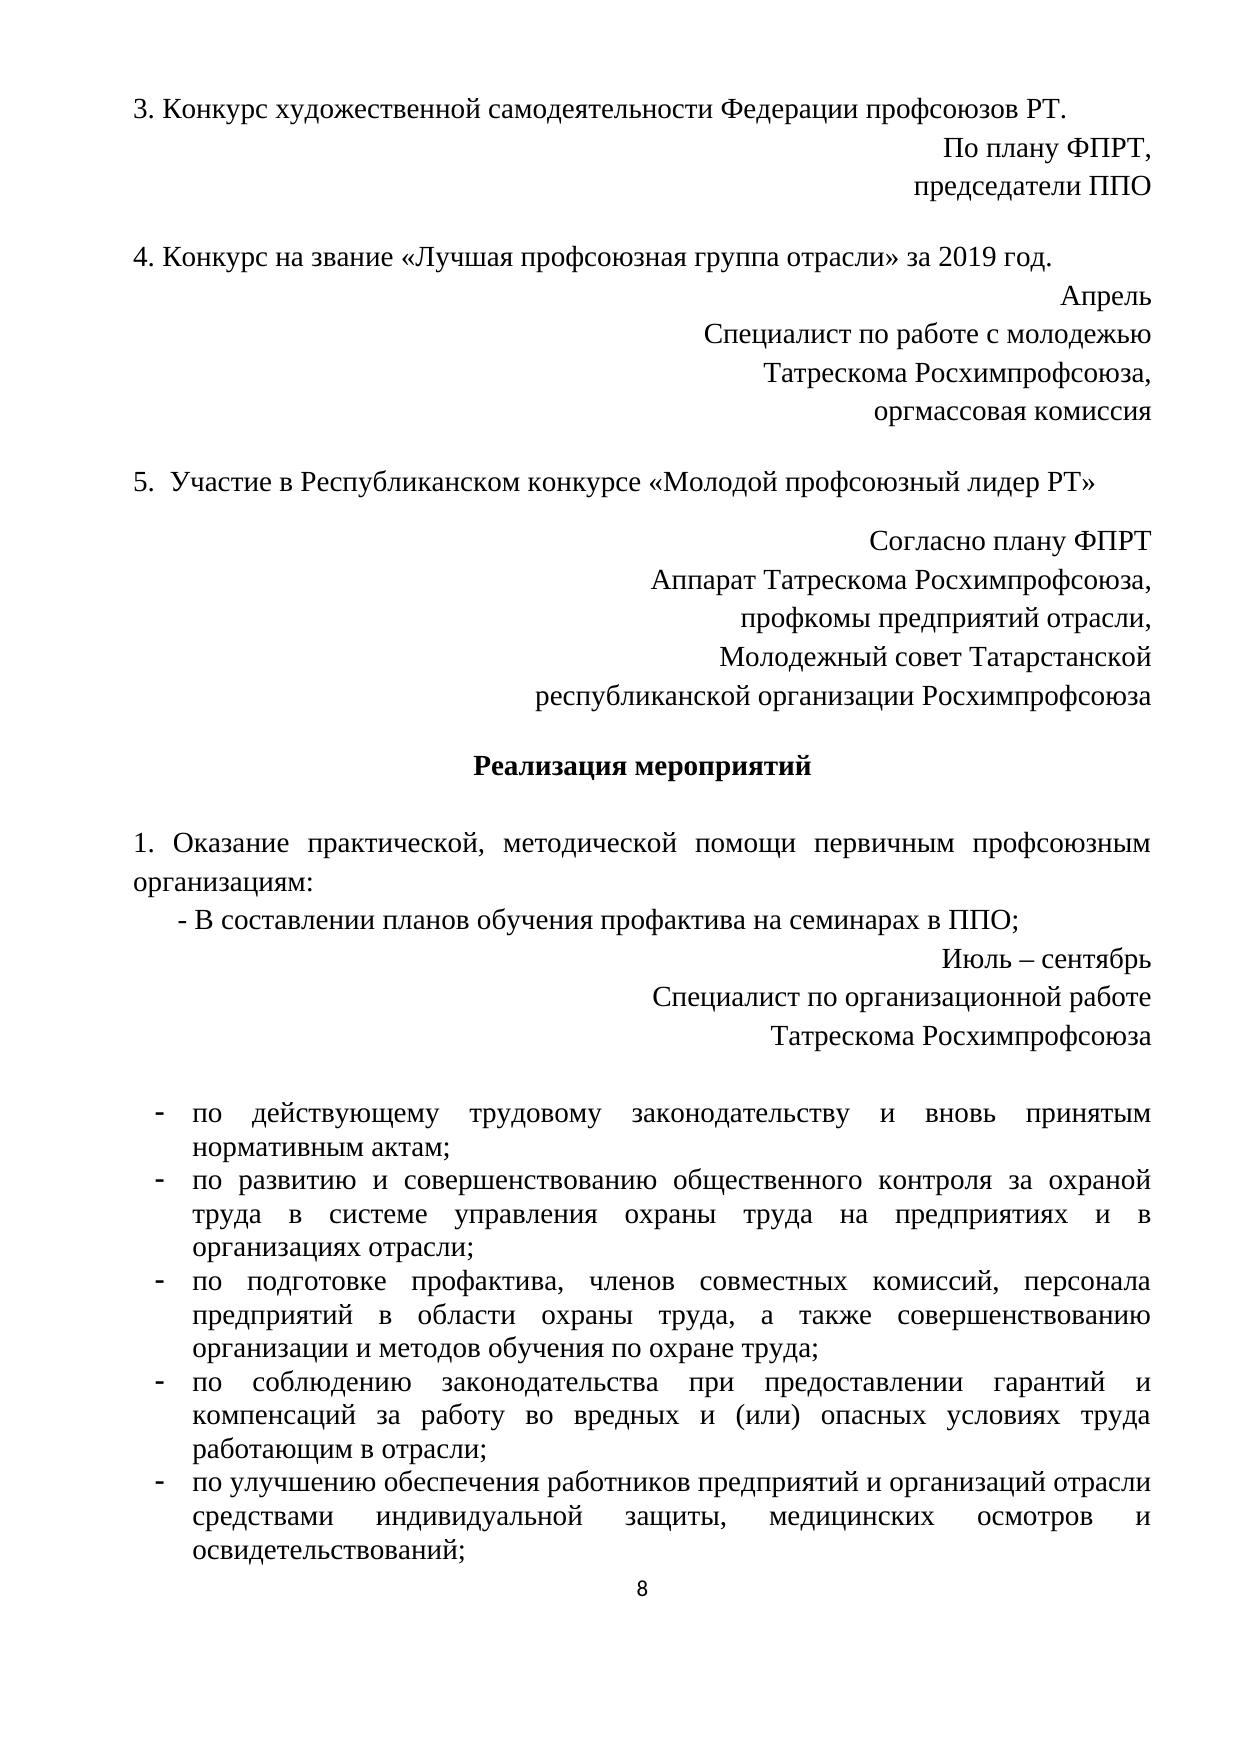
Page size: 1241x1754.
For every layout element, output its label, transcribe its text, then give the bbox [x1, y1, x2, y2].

text 1. Оказание практической, методической помощи первичным профсоюзным организациям: [133, 825, 1152, 897]
text Апрель [133, 278, 1152, 311]
text председатели ППО [133, 168, 1152, 202]
text республиканской организации Росхимпрофсоюза [133, 678, 1152, 711]
text Специалист по организационной работе [133, 979, 1152, 1013]
text Татрескома Росхимпрофсоюза, [133, 355, 1152, 388]
text 5. Участие в Республиканском конкурсе «Молодой профсоюзный лидер РТ» [133, 464, 1152, 498]
text 3. Конкурс художественной самодеятельности Федерации профсоюзов РТ. [133, 91, 1152, 125]
text По плану ФПРТ, [133, 130, 1152, 163]
list по действующему трудовому законодательству и вновь принятым нормативным актам; [154, 1095, 1152, 1162]
text Согласно плану ФПРТ [133, 523, 1152, 557]
text Татрескома Росхимпрофсоюза [133, 1018, 1152, 1052]
text Реализация мероприятий [133, 748, 1152, 782]
text Специалист по работе с молодежью [133, 316, 1152, 350]
text оргмассовая комиссия [133, 393, 1152, 427]
list по соблюдению законодательства при предоставлении гарантий и компенсаций за работу во вредных и (или) опасных условиях труда работающим в отрасли; [154, 1364, 1152, 1464]
text Молодежный совет Татарстанской [118, 639, 1152, 673]
text - В составлении планов обучения профактива на семинарах в ППО; [133, 902, 1152, 936]
list по развитию и совершенствованию общественного контроля за охраной труда в системе управления охраны труда на предприятиях и в организациях отрасли; [154, 1162, 1152, 1263]
text Июль – сентябрь [133, 941, 1152, 974]
list по улучшению обеспечения работников предприятий и организаций отрасли средствами индивидуальной защиты, медицинских осмотров и освидетельствований; [154, 1464, 1152, 1565]
text Аппарат Татрескома Росхимпрофсоюза, [118, 562, 1152, 596]
text 4. Конкурс на звание «Лучшая профсоюзная группа отрасли» за 2019 год. [133, 239, 1152, 273]
list по подготовке профактива, членов совместных комиссий, персонала предприятий в области охраны труда, а также совершенствованию организации и методов обучения по охране труда; [154, 1263, 1152, 1364]
text профкомы предприятий отрасли, [118, 601, 1152, 634]
